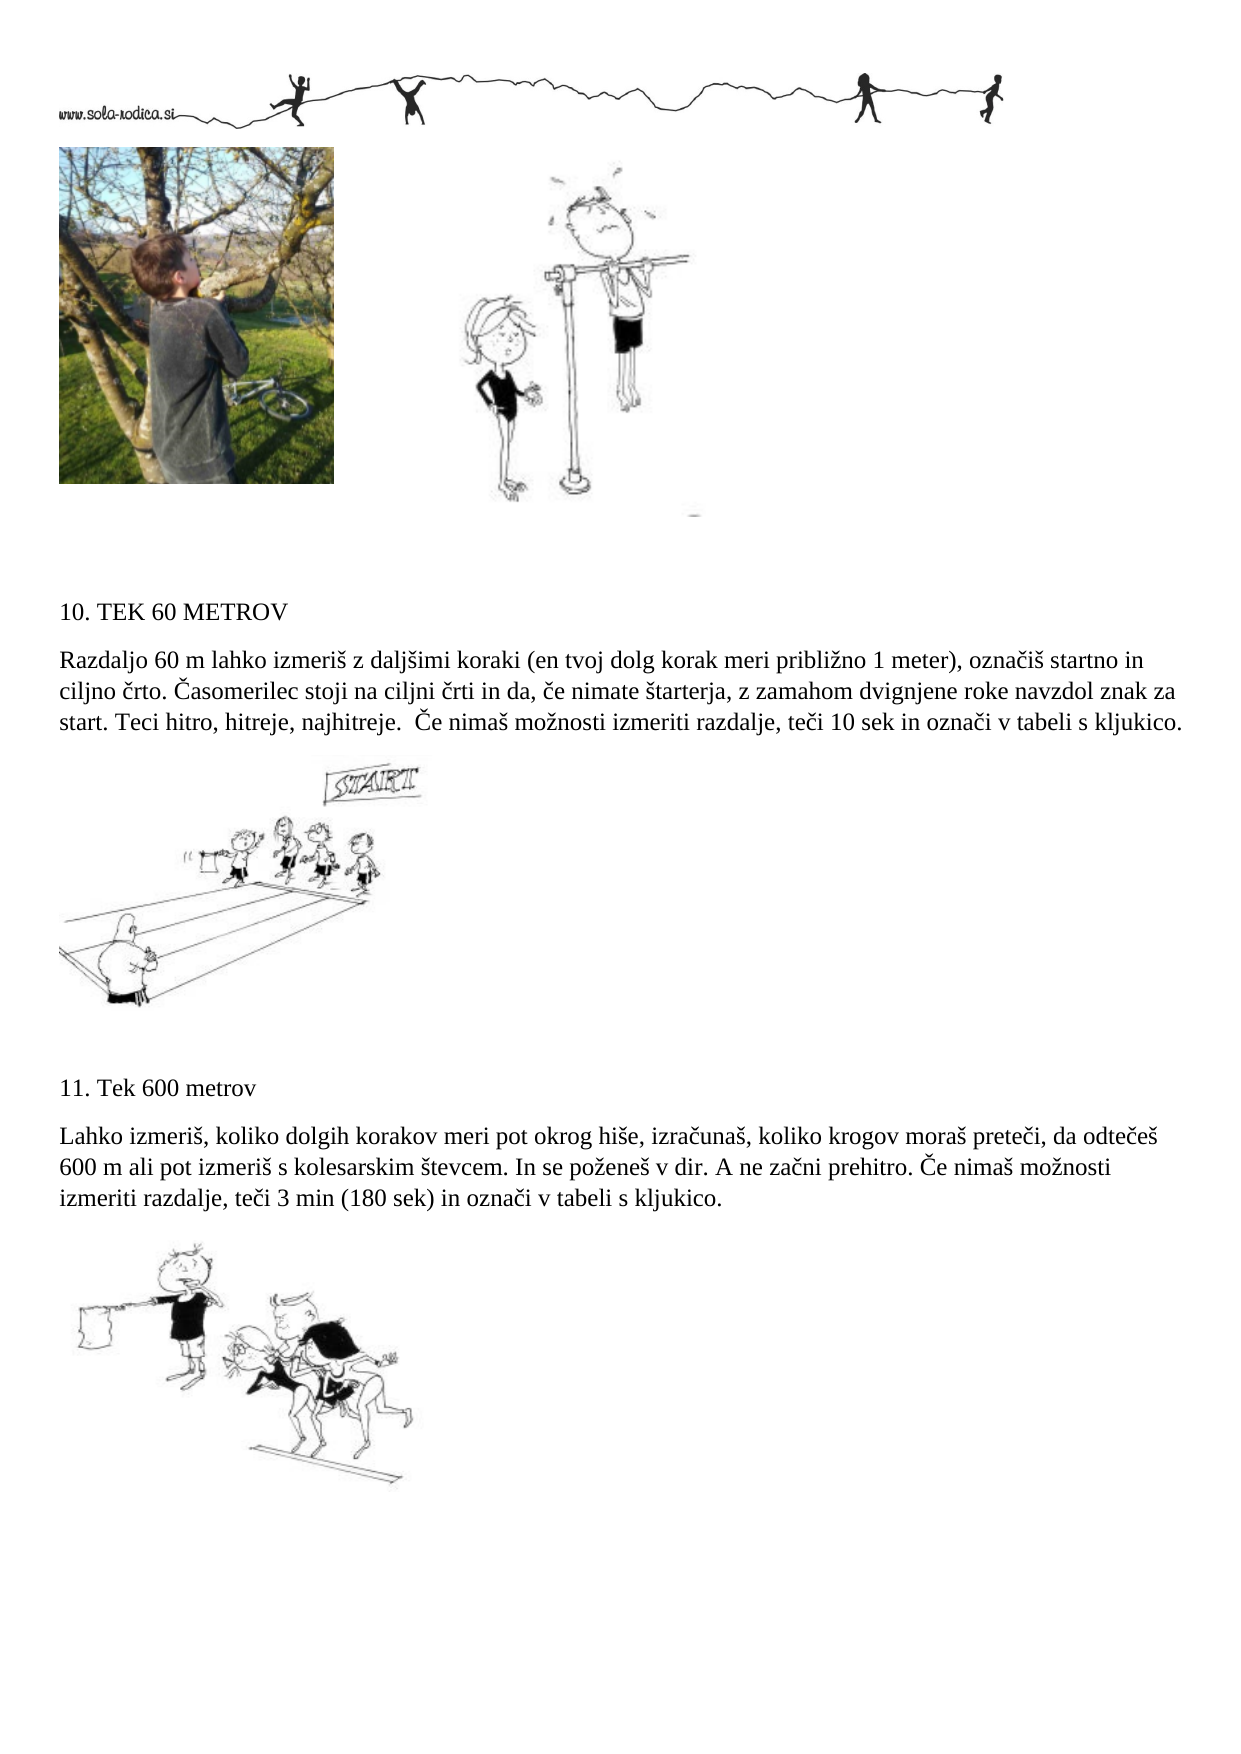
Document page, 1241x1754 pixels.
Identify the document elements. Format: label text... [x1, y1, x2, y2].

picture [59, 1230, 433, 1492]
text Razdaljo 60 m lahko izmeriš z daljšimi koraki (en tvoj dolg korak meri približno 1 meter), označiš startno in ciljno črto. Časomerilec stoji na ciljni črti in da, če nimate štarterja, z zamahom dvignjene roke navzdol znak za start. Teci hitro, hitreje, najhitreje. Če nimaš možnosti izmeriti razdalje, teči 10 sek in označi v tabeli s kljukico. [59, 645, 1193, 736]
text Lahko izmeriš, koliko dolgih korakov meri pot okrog hiše, izračunaš, koliko krogov moraš preteči, da odtečeš 600 m ali pot izmeriš s kolesarskim števcem. In se poženeš v dir. A ne začni prehitro. Če nimaš možnosti izmeriti razdalje, teči 3 min (180 sek) in označi v tabeli s kljukico. [59, 1121, 1193, 1212]
picture [445, 146, 706, 517]
picture [59, 147, 334, 484]
picture [59, 73, 1004, 129]
text 10. TEK 60 METROV [59, 597, 1193, 626]
picture [59, 755, 433, 1018]
text 11. Tek 600 metrov [59, 1037, 1193, 1102]
